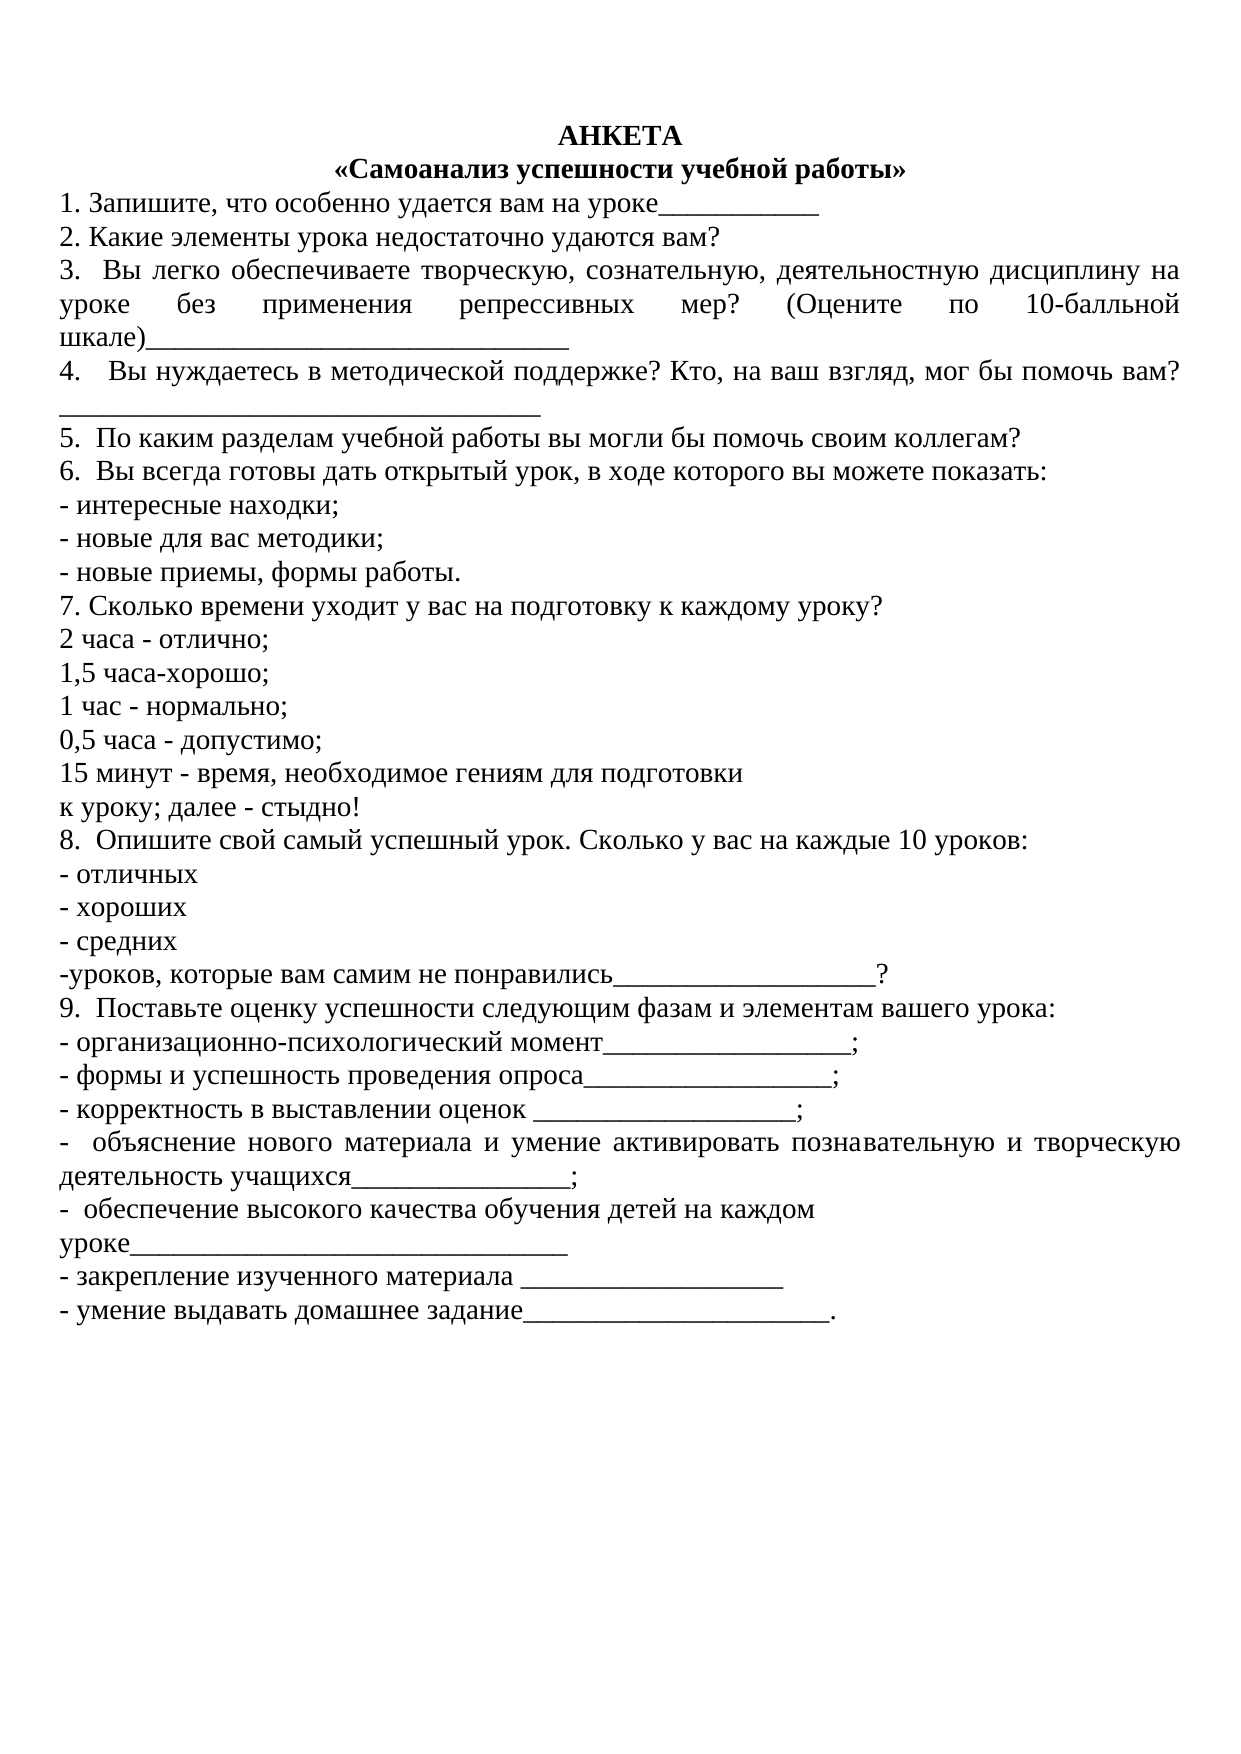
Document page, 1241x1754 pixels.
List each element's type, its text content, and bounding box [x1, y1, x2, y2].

text 8. Опишите свой самый успешный урок. Сколько у вас на каждые 10 уроков: [59, 822, 1181, 856]
text - организационно-психологический момент_________________; [59, 1024, 1181, 1057]
text 2 часа - отлично; [59, 621, 1181, 655]
text - новые для вас методики; [59, 521, 1181, 554]
text - умение выдавать домашнее задание_____________________. [59, 1292, 1181, 1326]
text 0,5 часа - допустимо; [59, 722, 1181, 755]
text 9. Поставьте оценку успешности следующим фазам и элементам вашего урока: [59, 990, 1181, 1024]
text 4. Вы нуждаетесь в методической поддержке? Кто, на ваш взгляд, мог бы помочь вам?_________________________________ [59, 353, 1181, 420]
text 5. По каким разделам учебной работы вы могли бы помочь своим коллегам? [59, 420, 1181, 453]
text 1,5 часа-хорошо; [59, 655, 1181, 688]
text 3. Вы легко обеспечиваете творческую, сознательную, деятельностную дисциплину на уроке без применения репрессивных мер? (Оцените по 10-балльной шкале)_____________________________ [59, 252, 1181, 353]
text к уроку; далее - стыдно! [59, 789, 1181, 822]
text 1. Запишите, что особенно удается вам на уроке___________ [59, 185, 1181, 219]
text 15 минут - время, необходимое гениям для подготовки [59, 755, 1181, 789]
text - средних [59, 923, 1181, 957]
text 1 час - нормально; [59, 688, 1181, 722]
text 6. Вы всегда готовы дать открытый урок, в ходе которого вы можете показать: [59, 453, 1181, 487]
text 2. Какие элементы урока недостаточно удаются вам? [59, 219, 1181, 252]
text - формы и успешность проведения опроса_________________; [59, 1057, 1181, 1091]
text 7. Сколько времени уходит у вас на подготовку к каждому уроку? [59, 588, 1181, 621]
text - объяснение нового материала и умение активировать познавательную и творческую деятельность учащихся_______________; [59, 1124, 1181, 1191]
text - хороших [59, 889, 1181, 923]
text - интересные находки; [59, 487, 1181, 521]
text АНКЕТА [59, 118, 1181, 152]
text -уроков, которые вам самим не понравились__________________? [59, 957, 1181, 990]
text - новые приемы, формы работы. [59, 554, 1181, 588]
text «Самоанализ успешности учебной работы» [59, 152, 1181, 185]
text - корректность в выставлении оценок __________________; [59, 1091, 1181, 1124]
text - обеспечение высокого качества обучения детей на каждом [59, 1191, 1181, 1225]
text уроке______________________________ [59, 1225, 1181, 1258]
text - отличных [59, 856, 1181, 889]
text - закрепление изученного материала __________________ [59, 1258, 1181, 1292]
